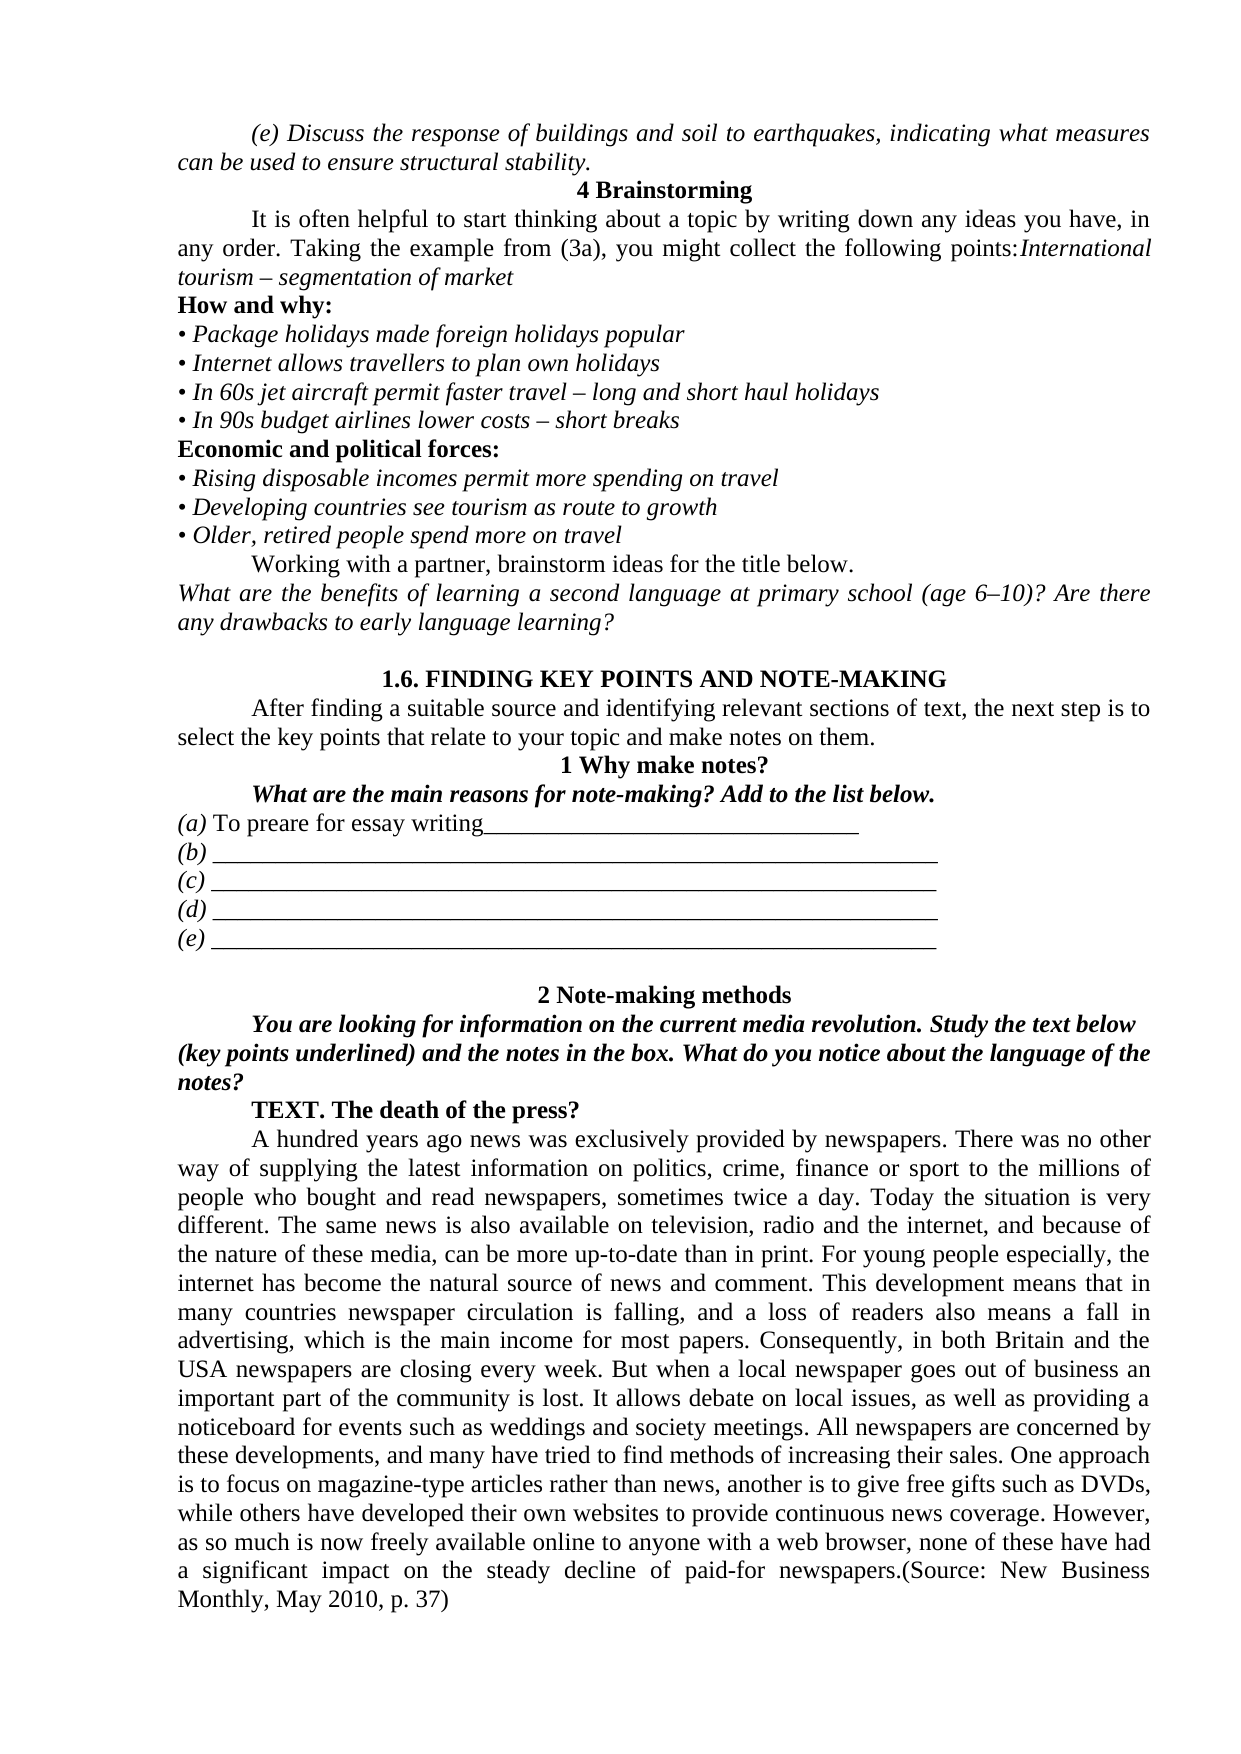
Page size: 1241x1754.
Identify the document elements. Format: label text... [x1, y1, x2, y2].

text 2 Note-making methods [177, 981, 1152, 1009]
text • Older, retired people spend more on travel [177, 521, 1152, 549]
text Economic and political forces: [177, 434, 1152, 463]
text What are the main reasons for note-making? Add to the list below. [177, 779, 1152, 808]
text How and why: [177, 291, 1152, 319]
text 1 Why make notes? [177, 751, 1152, 779]
text • In 90s budget airlines lower costs – short breaks [177, 406, 1152, 434]
text • Package holidays made foreign holidays popular [177, 319, 1152, 348]
text (b) __________________________________________________________ [177, 837, 1152, 866]
text (d) __________________________________________________________ [177, 894, 1152, 923]
text (a) To preare for essay writing______________________________ [177, 808, 1152, 837]
text 1.6. FINDING KEY POINTS AND NOTE-MAKING [177, 664, 1152, 693]
text TEXT. The death of the press? [177, 1096, 1152, 1124]
text • Rising disposable incomes permit more spending on travel [177, 463, 1152, 492]
text • In 60s jet aircraft permit faster travel – long and short haul holidays [177, 377, 1152, 406]
text (e) Discuss the response of buildings and soil to earthquakes, indicating what measures can be used to ensure structural stability. [177, 118, 1152, 176]
text (c) __________________________________________________________ [177, 866, 1152, 894]
text • Internet allows travellers to plan own holidays [177, 348, 1152, 377]
text After finding a suitable source and identifying relevant sections of text, the next step is to select the key points that relate to your topic and make notes on them. [177, 693, 1152, 751]
text What are the benefits of learning a second language at primary school (age 6–10)? Are there any drawbacks to early language learning? [177, 578, 1152, 636]
text Working with a partner, brainstorm ideas for the title below. [177, 549, 1152, 578]
text A hundred years ago news was exclusively provided by newspapers. There was no other way of supplying the latest information on politics, crime, finance or sport to the millions of people who bought and read newspapers, sometimes twice a day. Today the situation is very different. The same news is also available on television, radio and the internet, and because of the nature of these media, can be more up-to-date than in print. For young people especially, the internet has become the natural source of news and comment. This development means that in many countries newspaper circulation is falling, and a loss of readers also means a fall in advertising, which is the main income for most papers. Consequently, in both Britain and the USA newspapers are closing every week. But when a local newspaper goes out of business an important part of the community is lost. It allows debate on local issues, as well as providing a noticeboard for events such as weddings and society meetings. All newspapers are concerned by these developments, and many have tried to find methods of increasing their sales. One approach is to focus on magazine-type articles rather than news, another is to give free gifts such as DVDs, while others have developed their own websites to provide continuous news coverage. However, as so much is now freely available online to anyone with a web browser, none of these have had a significant impact on the steady decline of paid-for newspapers.(Source: New Business Monthly, May 2010, p. 37) [177, 1124, 1152, 1613]
text (e) __________________________________________________________ [177, 923, 1152, 952]
text It is often helpful to start thinking about a topic by writing down any ideas you have, in any order. Taking the example from (3a), you might collect the following points:International tourism – segmentation of market [177, 204, 1152, 291]
text You are looking for information on the current media revolution. Study the text below (key points underlined) and the notes in the box. What do you notice about the language of the notes? [177, 1009, 1152, 1096]
text 4 Brainstorming [177, 176, 1152, 204]
text • Developing countries see tourism as route to growth [177, 492, 1152, 521]
